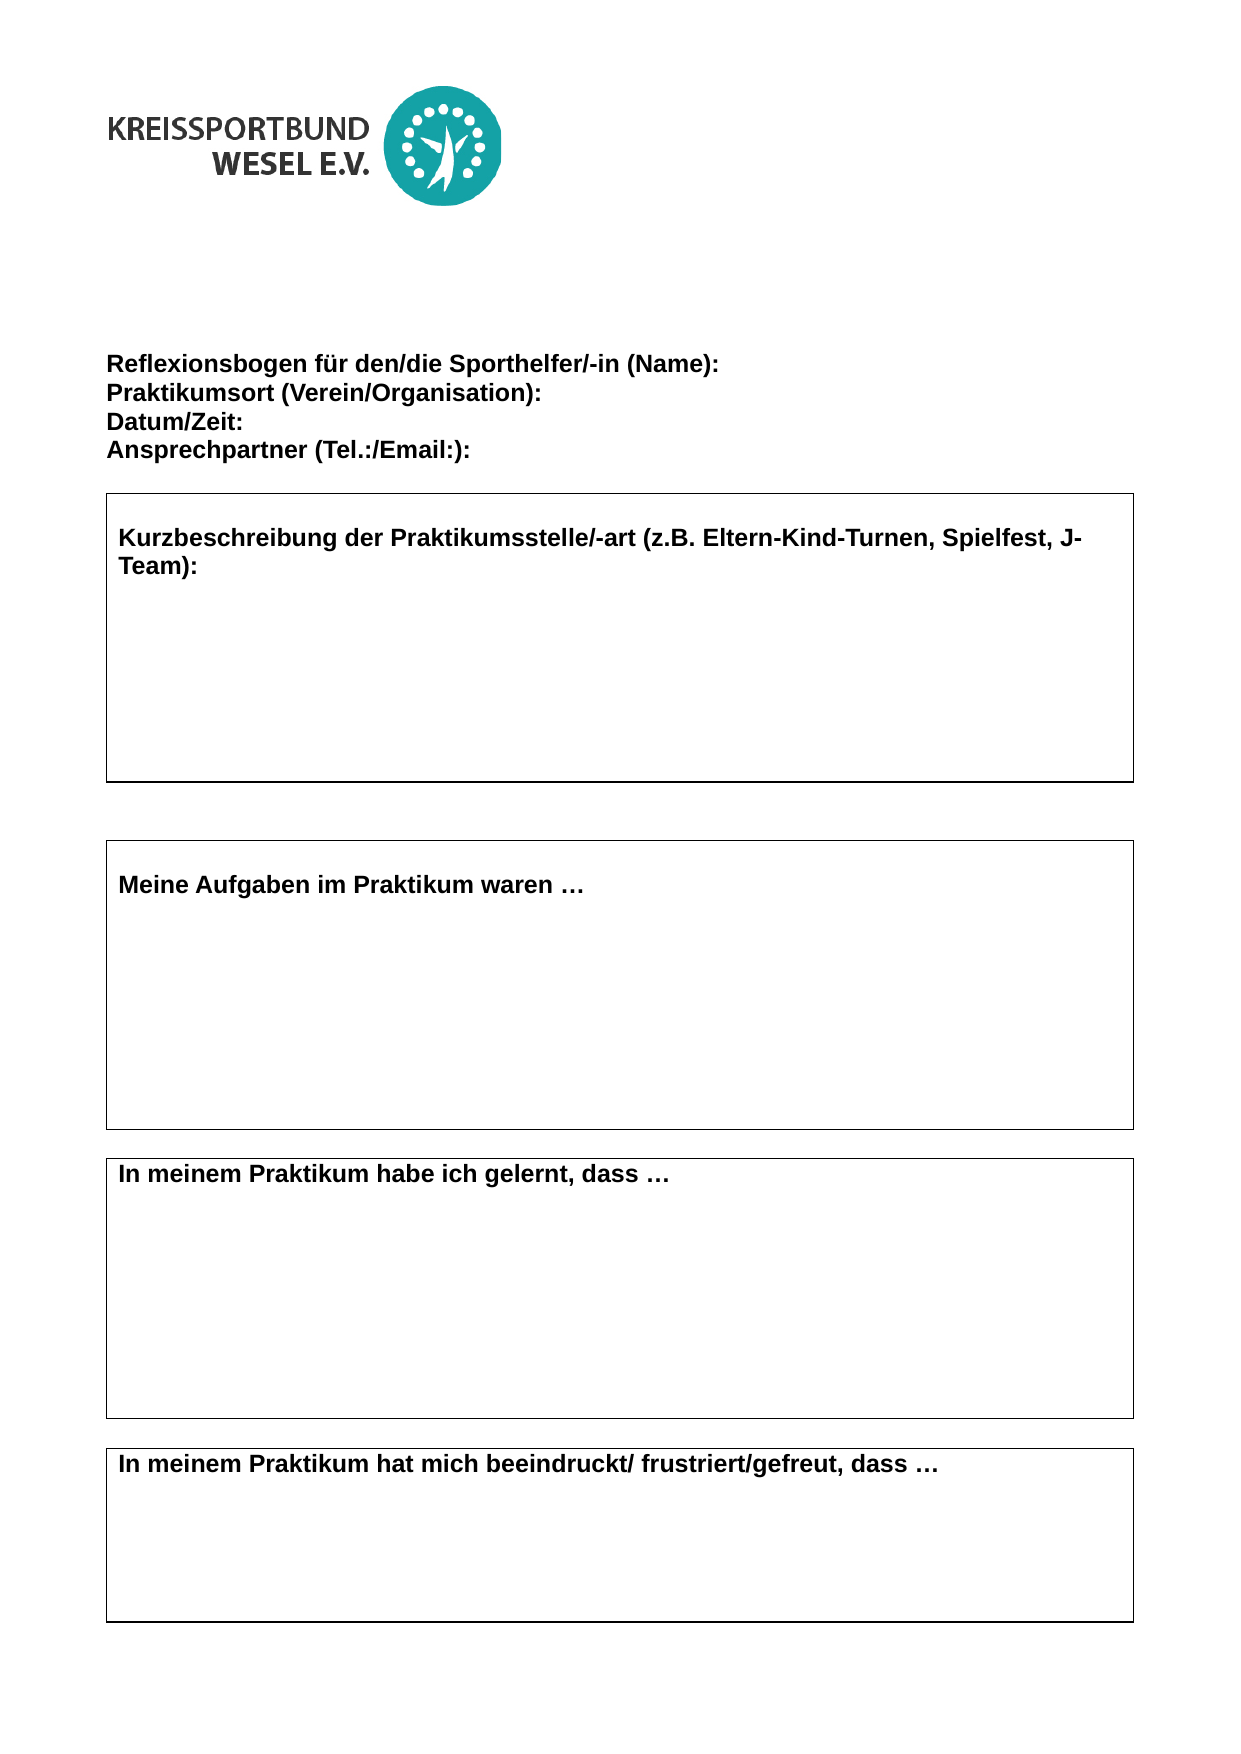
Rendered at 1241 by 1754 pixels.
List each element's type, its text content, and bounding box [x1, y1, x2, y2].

table_header In meinem Praktikum habe ich gelernt, dass … [107, 1159, 1133, 1418]
text Datum/Zeit: [106, 407, 1134, 435]
table_header In meinem Praktikum hat mich beeindruckt/ frustriert/gefreut, dass … [107, 1449, 1133, 1621]
text Reflexionsbogen für den/die Sporthelfer/-in (Name): [106, 349, 1134, 378]
text Praktikumsort (Verein/Organisation): [106, 378, 1134, 407]
picture [106, 86, 502, 206]
text Ansprechpartner (Tel.:/Email:): [106, 435, 1134, 464]
table_header Kurzbeschreibung der Praktikumsstelle/-art (z.B. Eltern-Kind-Turnen, Spielfest, J-Team): [107, 494, 1133, 781]
table_header Meine Aufgaben im Praktikum waren … [107, 841, 1133, 1128]
